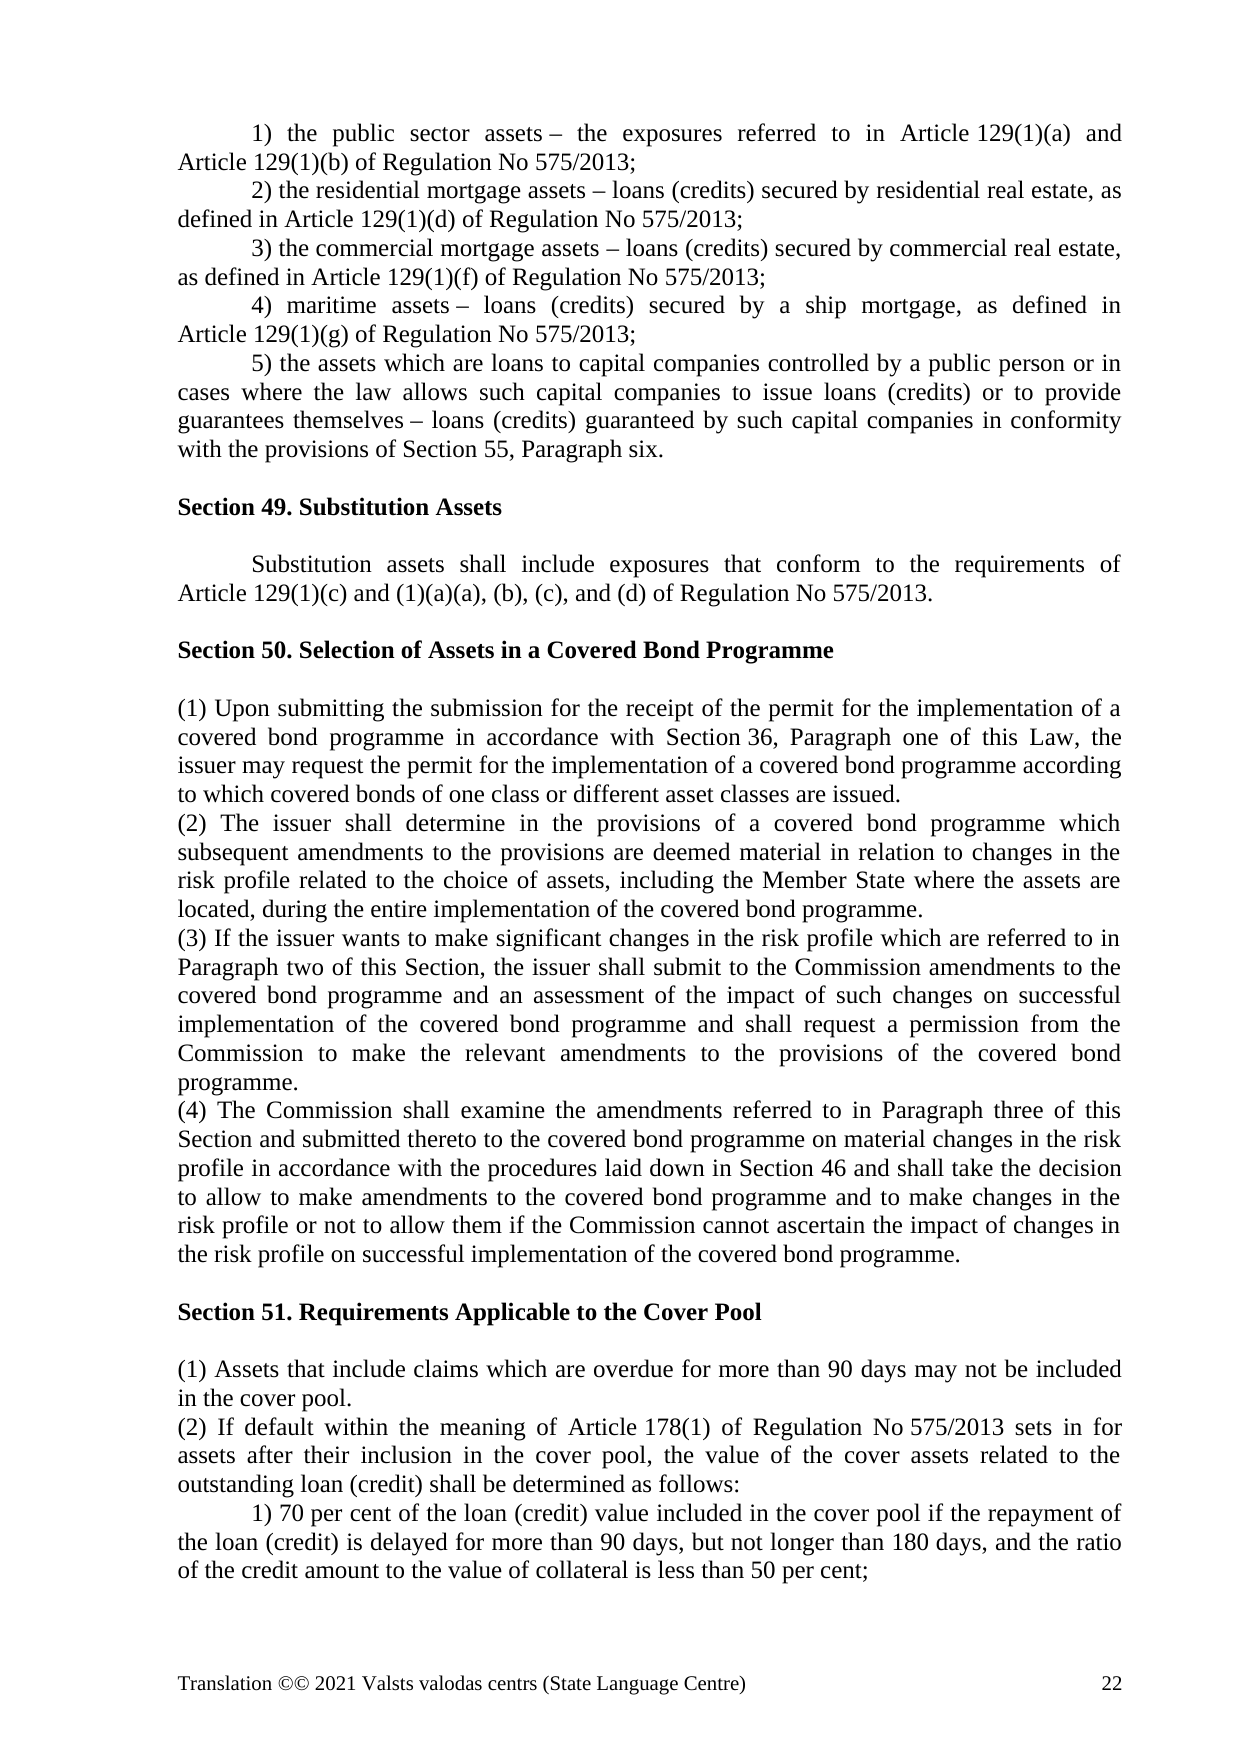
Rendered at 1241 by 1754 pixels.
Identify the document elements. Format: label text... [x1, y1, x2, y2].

text (3) If the issuer wants to make significant changes in the risk profile which are referred to in Paragraph two of this Section, the issuer shall submit to the Commission amendments to the covered bond programme and an assessment of the impact of such changes on successful implementation of the covered bond programme and shall request a permission from the Commission to make the relevant amendments to the provisions of the covered bond programme. [177, 923, 1122, 1096]
text (2) The issuer shall determine in the provisions of a covered bond programme which subsequent amendments to the provisions are deemed material in relation to changes in the risk profile related to the choice of assets, including the Member State where the assets are located, during the entire implementation of the covered bond programme. [177, 808, 1122, 923]
text 4) maritime assets – loans (credits) secured by a ship mortgage, as defined in Article 129(1)(g) of Regulation No 575/2013; [177, 291, 1122, 348]
text 1) the public sector assets – the exposures referred to in Article 129(1)(a) and Article 129(1)(b) of Regulation No 575/2013; [177, 118, 1122, 176]
text 3) the commercial mortgage assets – loans (credits) secured by commercial real estate, as defined in Article 129(1)(f) of Regulation No 575/2013; [177, 233, 1122, 291]
text 1) 70 per cent of the loan (credit) value included in the cover pool if the repayment of the loan (credit) is delayed for more than 90 days, but not longer than 180 days, and the ratio of the credit amount to the value of collateral is less than 50 per cent; [177, 1498, 1122, 1584]
text (4) The Commission shall examine the amendments referred to in Paragraph three of this Section and submitted thereto to the covered bond programme on material changes in the risk profile in accordance with the procedures laid down in Section 46 and shall take the decision to allow to make amendments to the covered bond programme and to make changes in the risk profile or not to allow them if the Commission cannot ascertain the impact of changes in the risk profile on successful implementation of the covered bond programme. [177, 1096, 1122, 1268]
text 5) the assets which are loans to capital companies controlled by a public person or in cases where the law allows such capital companies to issue loans (credits) or to provide guarantees themselves – loans (credits) guaranteed by such capital companies in conformity with the provisions of Section 55, Paragraph six. [177, 348, 1122, 463]
text Section 49. Substitution Assets [177, 492, 1122, 521]
text Substitution assets shall include exposures that conform to the requirements of Article 129(1)(c) and (1)(a)(a), (b), (c), and (d) of Regulation No 575/2013. [177, 549, 1122, 607]
text Section 50. Selection of Assets in a Covered Bond Programme [177, 636, 1122, 664]
text 2) the residential mortgage assets – loans (credits) secured by residential real estate, as defined in Article 129(1)(d) of Regulation No 575/2013; [177, 176, 1122, 233]
text (2) If default within the meaning of Article 178(1) of Regulation No 575/2013 sets in for assets after their inclusion in the cover pool, the value of the cover assets related to the outstanding loan (credit) shall be determined as follows: [177, 1412, 1122, 1498]
text Section 51. Requirements Applicable to the Cover Pool [177, 1297, 1122, 1326]
text (1) Assets that include claims which are overdue for more than 90 days may not be included in the cover pool. [177, 1354, 1122, 1412]
text (1) Upon submitting the submission for the receipt of the permit for the implementation of a covered bond programme in accordance with Section 36, Paragraph one of this Law, the issuer may request the permit for the implementation of a covered bond programme according to which covered bonds of one class or different asset classes are issued. [177, 693, 1122, 808]
